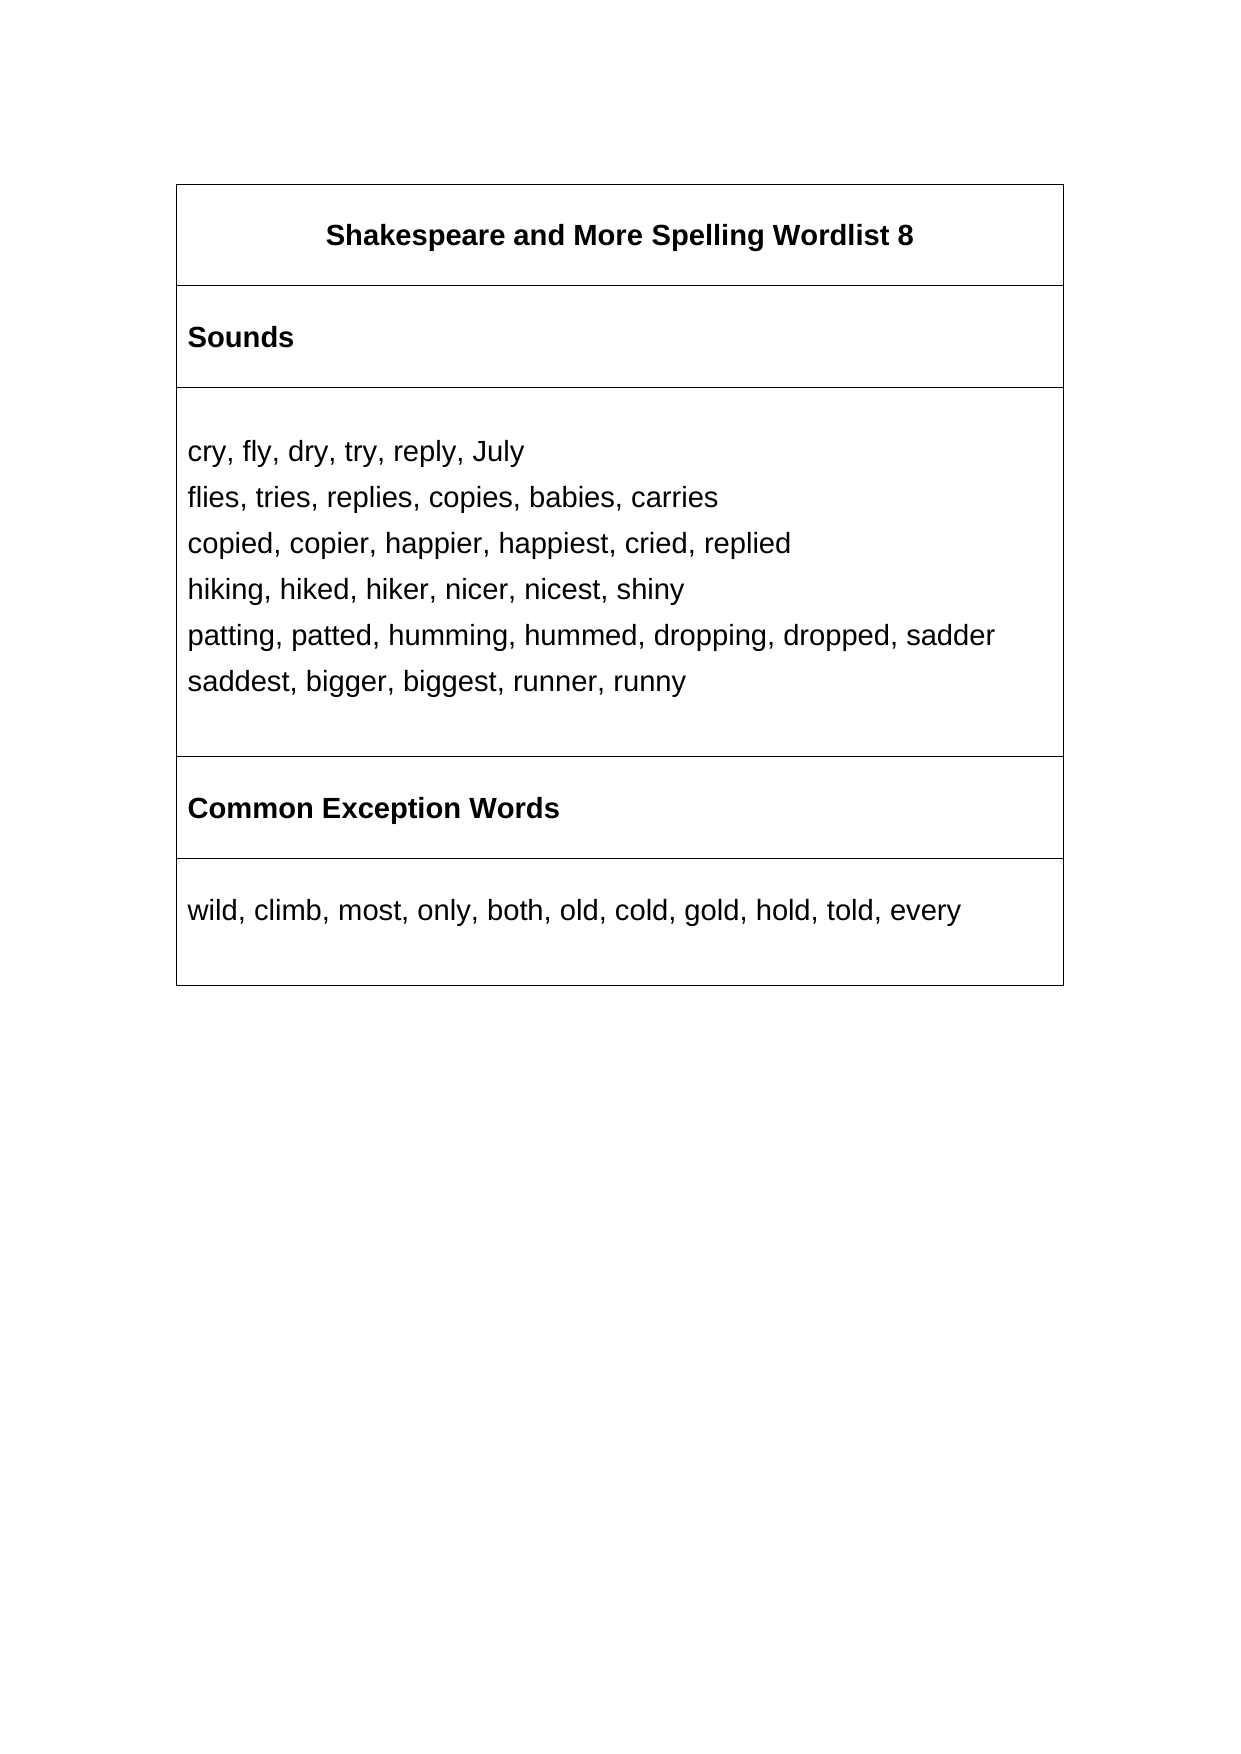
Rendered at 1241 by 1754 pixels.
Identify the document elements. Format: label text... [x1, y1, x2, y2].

table_cell cry, fly, dry, try, reply, July flies, tries, replies, copies, babies, carries copied, copier, happier, happiest, cried, replied hiking, hiked, hiker, nicer, nicest, shiny patting, patted, humming, hummed, dropping, dropped, sadder saddest, bigger, biggest, runner, runny [177, 388, 1063, 756]
table_cell Common Exception Words [177, 757, 1063, 858]
table_cell wild, climb, most, only, both, old, cold, gold, hold, told, every [177, 859, 1063, 984]
table_header Shakespeare and More Spelling Wordlist 8 [177, 185, 1063, 285]
table_cell Sounds [177, 286, 1063, 387]
